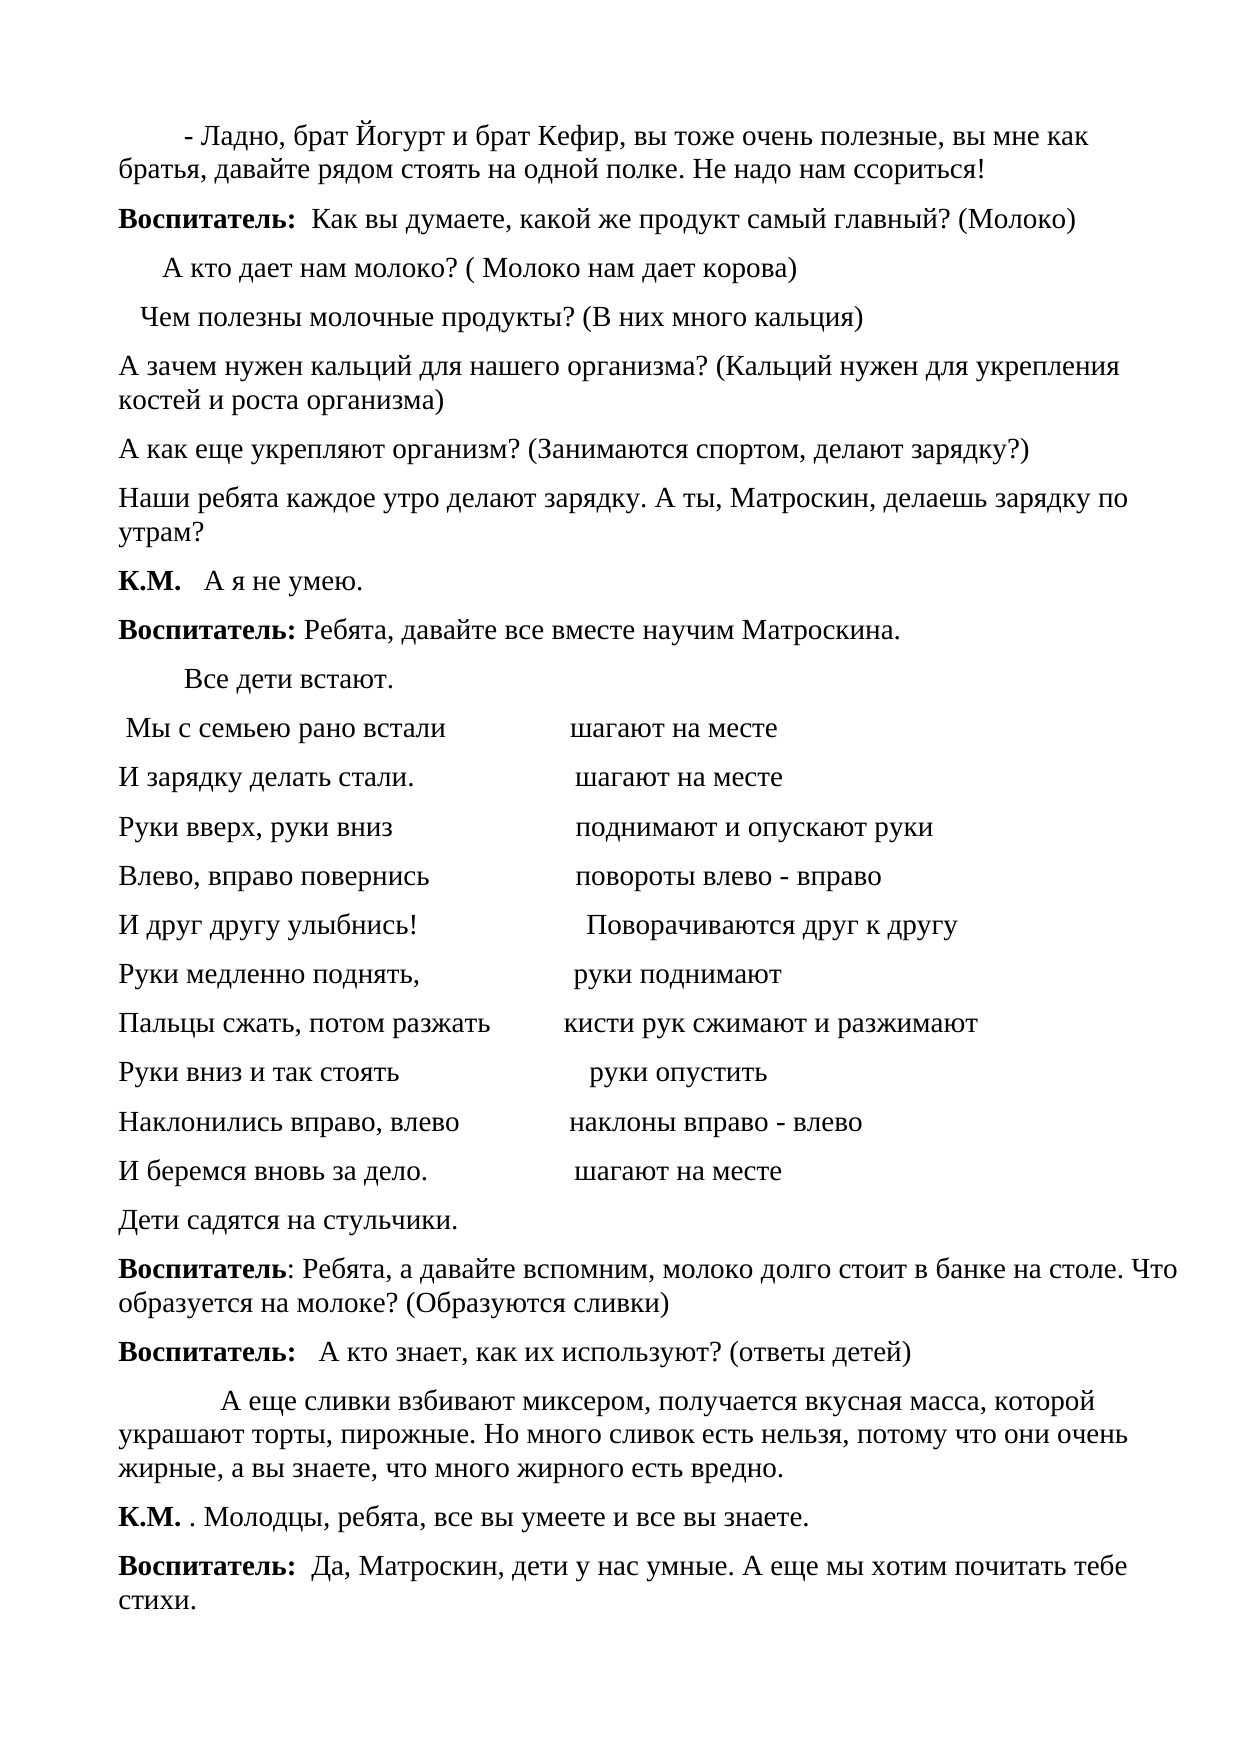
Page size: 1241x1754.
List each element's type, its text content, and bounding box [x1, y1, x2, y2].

text Воспитатель: Да, Матроскин, дети у нас умные. А еще мы хотим почитать тебе стихи. [118, 1548, 1181, 1616]
text А как еще укрепляют организм? (Занимаются спортом, делают зарядку?) [118, 431, 1181, 464]
text - Ладно, брат Йогурт и брат Кефир, вы тоже очень полезные, вы мне как братья, давайте рядом стоять на одной полке. Не надо нам ссориться! [118, 118, 1181, 185]
text К.М. А я не умею. [118, 563, 1181, 596]
text И зарядку делать стали. шагают на месте [118, 759, 1181, 793]
text Воспитатель: Ребята, давайте все вместе научим Матроскина. [118, 612, 1181, 646]
text И друг другу улыбнись! Поворачиваются друг к другу [118, 907, 1181, 941]
text А зачем нужен кальций для нашего организма? (Кальций нужен для укрепления костей и роста организма) [118, 348, 1181, 415]
text Дети садятся на стульчики. [118, 1202, 1181, 1236]
text Наши ребята каждое утро делают зарядку. А ты, Матроскин, делаешь зарядку по утрам? [118, 480, 1181, 547]
text Руки медленно поднять, руки поднимают [118, 956, 1181, 990]
text Мы с семьею рано встали шагают на месте [118, 710, 1181, 744]
text И беремся вновь за дело. шагают на месте [118, 1153, 1181, 1186]
text Руки вниз и так стоять руки опустить [118, 1054, 1181, 1088]
text Влево, вправо повернись повороты влево - вправо [118, 858, 1181, 891]
text Чем полезны молочные продукты? (В них много кальция) [118, 299, 1181, 333]
text А кто дает нам молоко? ( Молоко нам дает корова) [118, 250, 1181, 283]
text Воспитатель: Ребята, а давайте вспомним, молоко долго стоит в банке на столе. Что образуется на молоке? (Образуются сливки) [118, 1251, 1181, 1318]
text К.М. . Молодцы, ребята, все вы умеете и все вы знаете. [118, 1499, 1181, 1533]
text Все дети встают. [118, 661, 1181, 695]
text Воспитатель: А кто знает, как их используют? (ответы детей) [118, 1334, 1181, 1367]
text Пальцы сжать, потом разжать кисти рук сжимают и разжимают [118, 1005, 1181, 1039]
text Воспитатель: Как вы думаете, какой же продукт самый главный? (Молоко) [118, 201, 1181, 234]
text Руки вверх, руки вниз поднимают и опускают руки [118, 809, 1181, 842]
text А еще сливки взбивают миксером, получается вкусная масса, которой украшают торты, пирожные. Но много сливок есть нельзя, потому что они очень жирные, а вы знаете, что много жирного есть вредно. [118, 1383, 1181, 1484]
text Наклонились вправо, влево наклоны вправо - влево [118, 1104, 1181, 1137]
